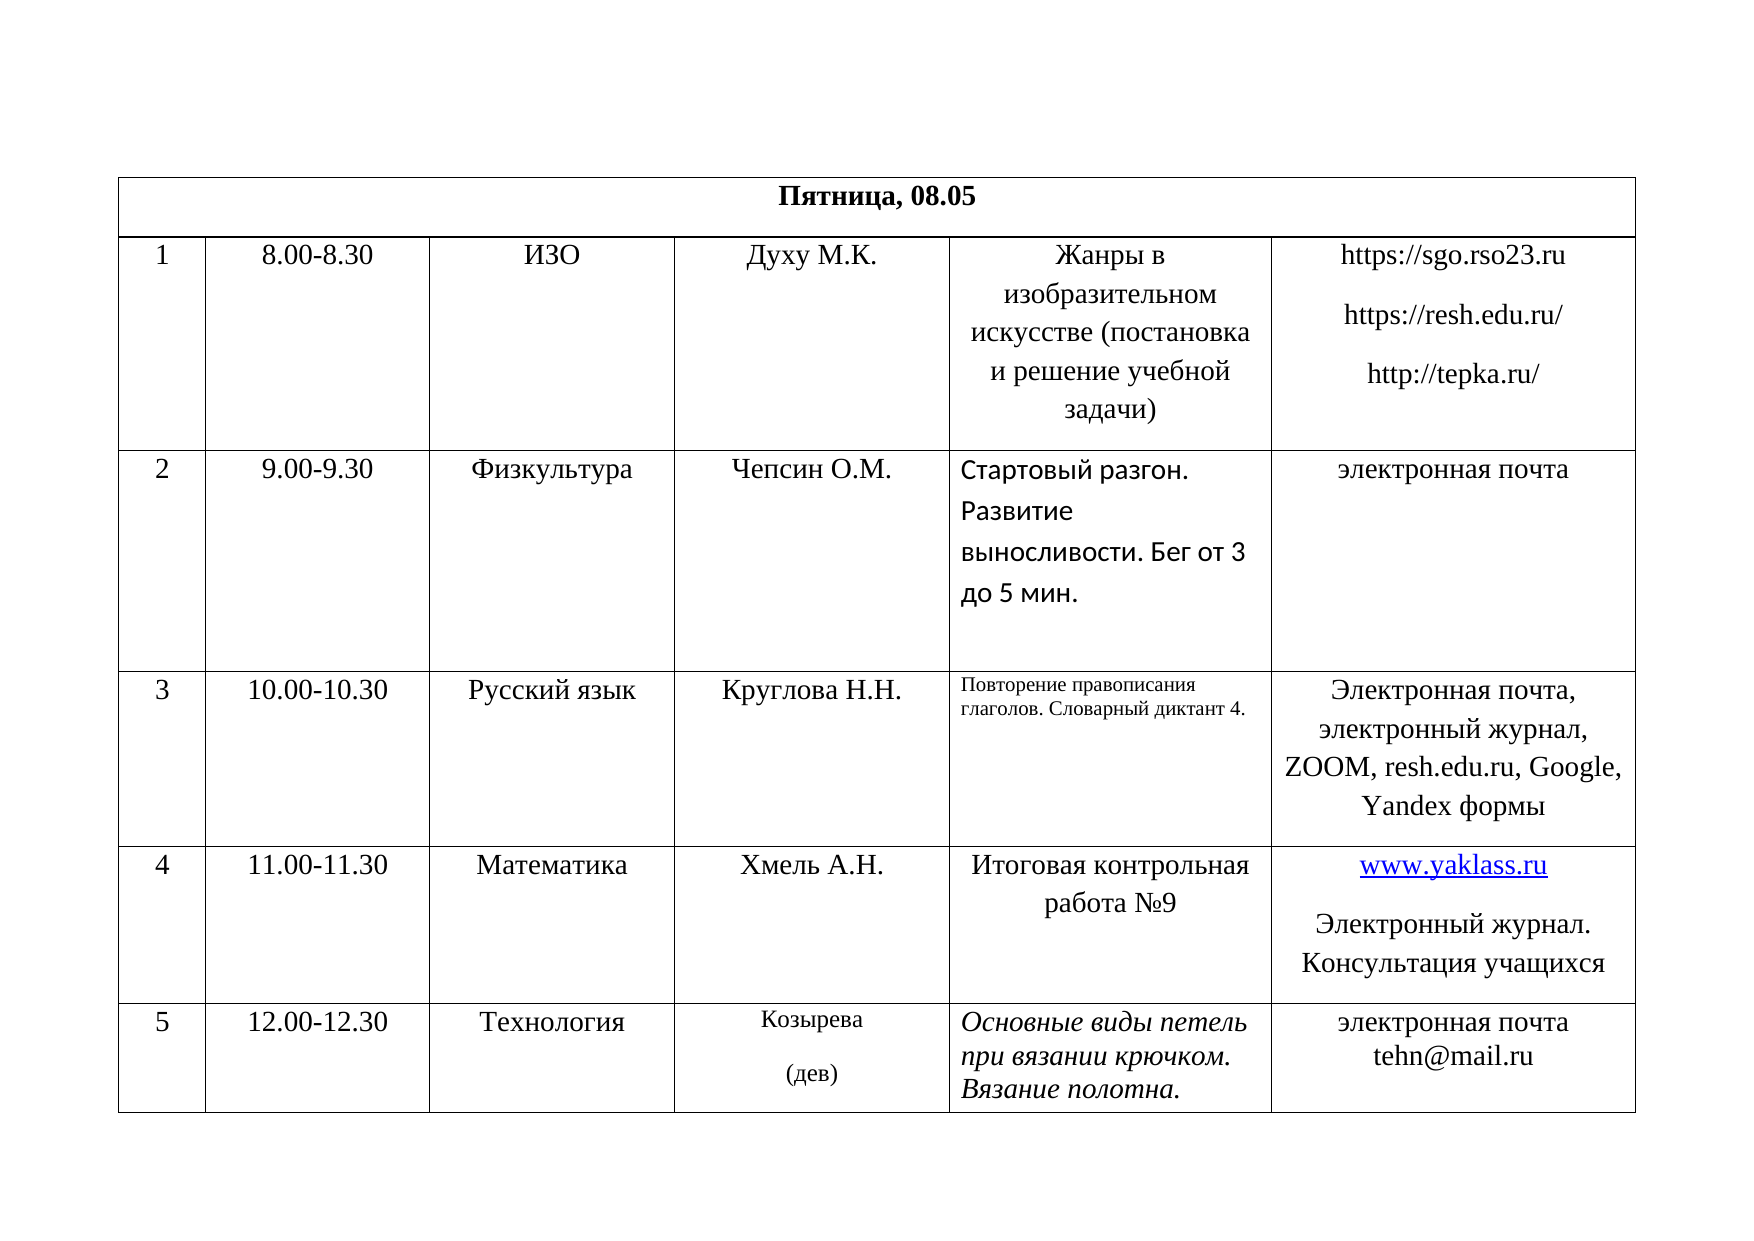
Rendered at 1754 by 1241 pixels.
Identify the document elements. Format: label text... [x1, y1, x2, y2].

table_cell 3 [119, 672, 205, 846]
table_cell 11.00-11.30 [206, 847, 429, 1003]
table_cell 12.00-12.30 [206, 1004, 429, 1112]
table_cell Физкультура [430, 451, 674, 671]
table_cell Стартовый разгон. Развитие выносливости. Бег от 3 до 5 мин. [950, 451, 1271, 671]
table_cell 9.00-9.30 [206, 451, 429, 671]
table_cell https://sgo.rso23.ru https://resh.edu.ru/ http://tepka.ru/ [1272, 238, 1635, 450]
table_cell Пятница, 08.05 [119, 178, 1635, 236]
table_cell 4 [119, 847, 205, 1003]
table_cell Хмель А.Н. [675, 847, 949, 1003]
table_cell Электронная почта, электронный журнал, ZOOM, resh.edu.ru, Google, Yandex формы [1272, 672, 1635, 846]
table_cell ИЗО [430, 238, 674, 450]
table_cell Технология [430, 1004, 674, 1112]
table_cell Математика [430, 847, 674, 1003]
table_cell 1 [119, 238, 205, 450]
table_cell 5 [119, 1004, 205, 1112]
table_cell 2 [119, 451, 205, 671]
table_cell Круглова Н.Н. [675, 672, 949, 846]
table_cell 8.00-8.30 [206, 238, 429, 450]
table_cell электронная почта [1272, 451, 1635, 671]
table_cell Козырева (дев) [675, 1004, 949, 1112]
table_cell Духу М.К. [675, 238, 949, 450]
table_cell Русский язык [430, 672, 674, 846]
table_cell Жанры в изобразительном искусстве (постановка и решение учебной задачи) [950, 238, 1271, 450]
table_cell www.yaklass.ru Электронный журнал. Консультация учащихся [1272, 847, 1635, 1003]
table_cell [950, 1004, 1271, 1112]
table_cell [1272, 1004, 1635, 1112]
table_cell Повторение правописания глаголов. Словарный диктант 4. [950, 672, 1271, 846]
table_cell Чепсин О.М. [675, 451, 949, 671]
table_cell Итоговая контрольная работа №9 [950, 847, 1271, 1003]
table_cell 10.00-10.30 [206, 672, 429, 846]
